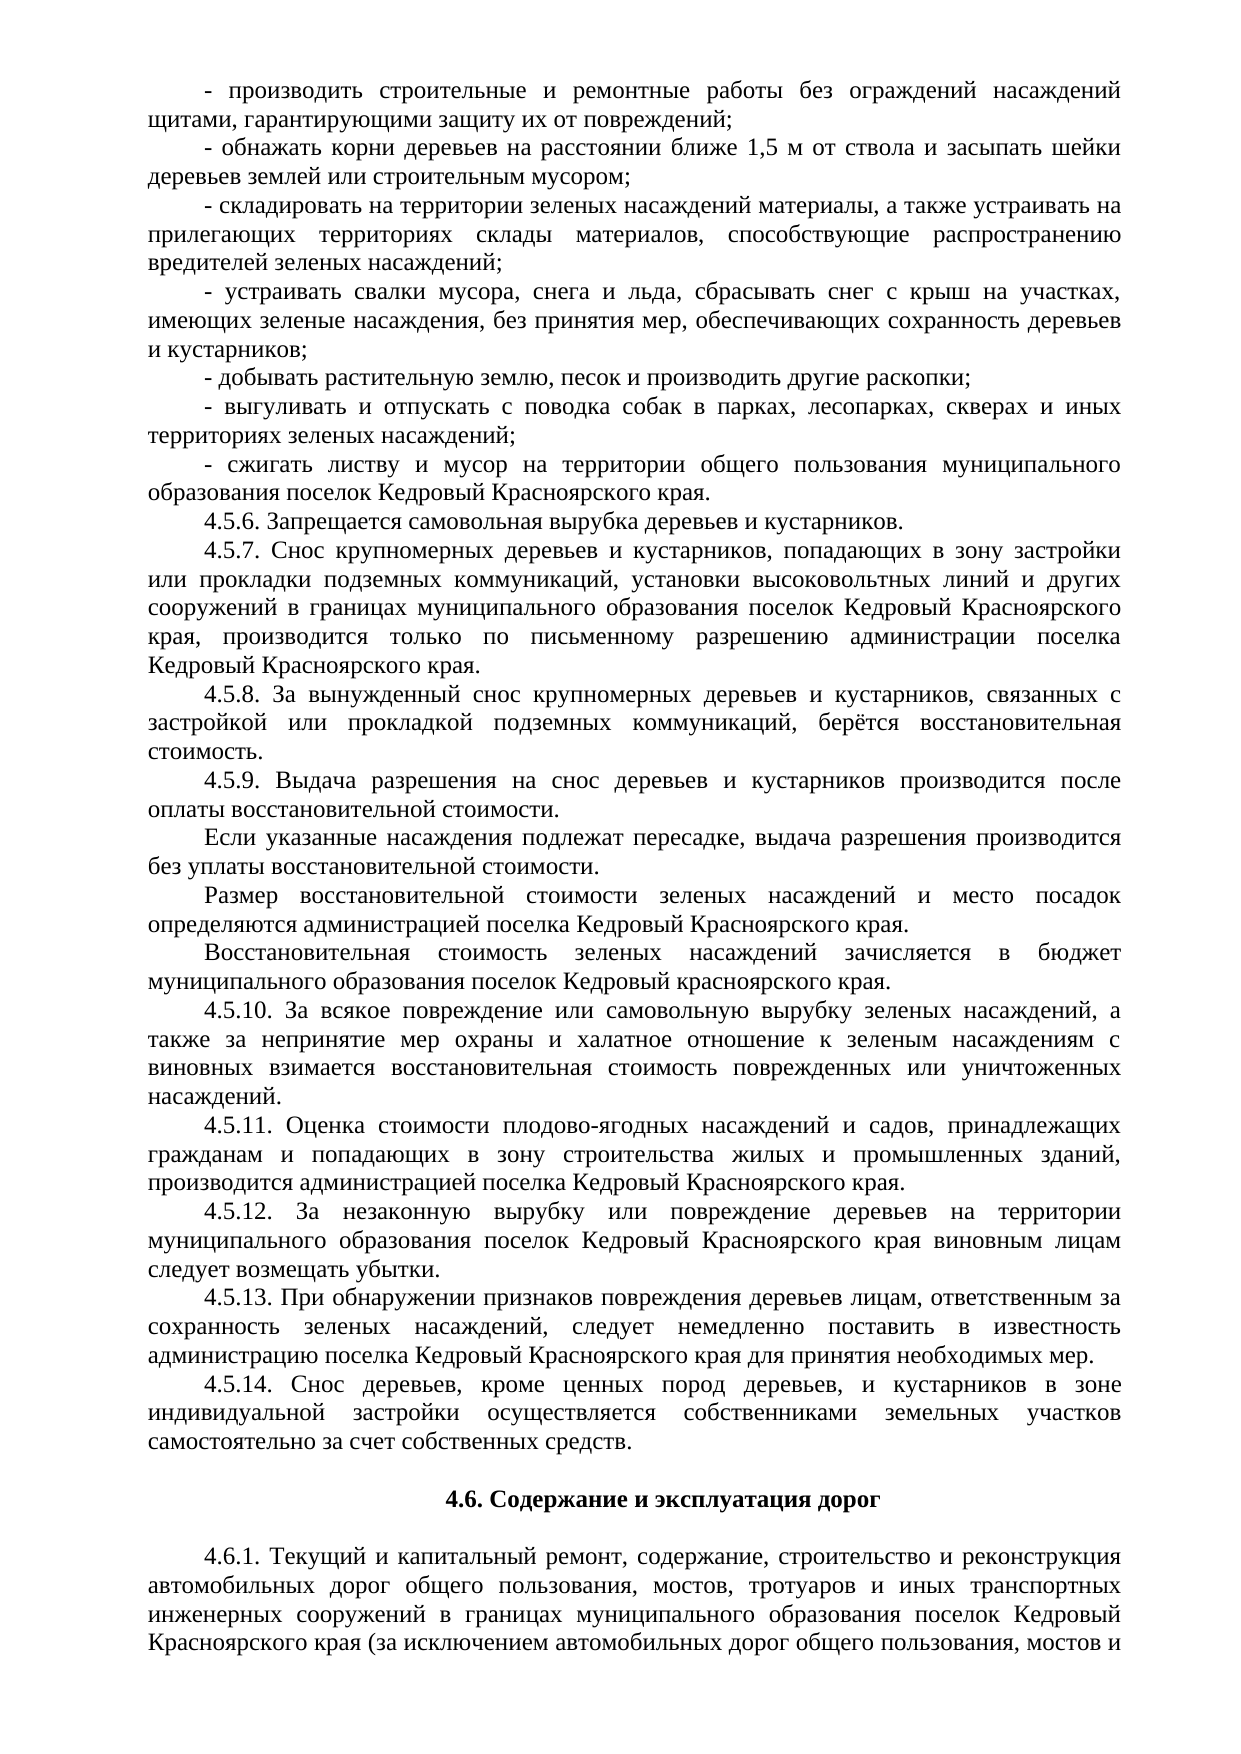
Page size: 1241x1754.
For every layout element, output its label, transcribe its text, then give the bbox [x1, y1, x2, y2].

text - производить строительные и ремонтные работы без ограждений насаждений щитами, гарантирующими защиту их от повреждений; [148, 75, 1122, 132]
text 4.5.12. За незаконную вырубку или повреждение деревьев на территории муниципального образования поселок Кедровый Красноярского края виновным лицам следует возмещать убытки. [148, 1196, 1122, 1282]
text - сжигать листву и мусор на территории общего пользования муниципального образования поселок Кедровый Красноярского края. [148, 449, 1122, 506]
text Если указанные насаждения подлежат пересадке, выдача разрешения производится без уплаты восстановительной стоимости. [148, 822, 1122, 880]
text - обнажать корни деревьев на расстоянии ближе от ствола и засыпать шейки деревьев землей или строительным мусором; [148, 132, 1122, 190]
text - складировать на территории зеленых насаждений материалы, а также устраивать на прилегающих территориях склады материалов, способствующие распространению вредителей зеленых насаждений; [148, 190, 1122, 276]
text 4.5.10. За всякое повреждение или самовольную вырубку зеленых насаждений, а также за непринятие мер охраны и халатное отношение к зеленым насаждениям с виновных взимается восстановительная стоимость поврежденных или уничтоженных насаждений. [148, 995, 1122, 1110]
text - устраивать свалки мусора, снега и льда, сбрасывать снег с крыш на участках, имеющих зеленые насаждения, без принятия мер, обеспечивающих сохранность деревьев и кустарников; [148, 276, 1122, 362]
text 4.5.7. Снос крупномерных деревьев и кустарников, попадающих в зону застройки или прокладки подземных коммуникаций, установки высоковольтных линий и других сооружений в границах муниципального образования поселок Кедровый Красноярского края, производится только по письменному разрешению администрации поселка Кедровый Красноярского края. [148, 535, 1122, 679]
text 4.6. Содержание и эксплуатация дорог [148, 1484, 1122, 1512]
text 4.5.14. Снос деревьев, кроме ценных пород деревьев, и кустарников в зоне индивидуальной застройки осуществляется собственниками земельных участков самостоятельно за счет собственных средств. [148, 1369, 1122, 1455]
text 4.5.6. Запрещается самовольная вырубка деревьев и кустарников. [148, 506, 1122, 535]
text Восстановительная стоимость зеленых насаждений зачисляется в бюджет муниципального образования поселок Кедровый красноярского края. [148, 937, 1122, 995]
text Размер восстановительной стоимости зеленых насаждений и место посадок определяются администрацией поселка Кедровый Красноярского края. [148, 880, 1122, 937]
text 4.5.13. При обнаружении признаков повреждения деревьев лицам, ответственным за сохранность зеленых насаждений, следует немедленно поставить в известность администрацию поселка Кедровый Красноярского края для принятия необходимых мер. [148, 1282, 1122, 1369]
text 4.5.11. Оценка стоимости плодово-ягодных насаждений и садов, принадлежащих гражданам и попадающих в зону строительства жилых и промышленных зданий, производится администрацией поселка Кедровый Красноярского края. [148, 1110, 1122, 1196]
text - добывать растительную землю, песок и производить другие раскопки; [148, 362, 1122, 391]
text 4.5.9. Выдача разрешения на снос деревьев и кустарников производится после оплаты восстановительной стоимости. [148, 765, 1122, 822]
text - выгуливать и отпускать с поводка собак в парках, лесопарках, скверах и иных территориях зеленых насаждений; [148, 391, 1122, 449]
text 4.5.8. За вынужденный снос крупномерных деревьев и кустарников, связанных с застройкой или прокладкой подземных коммуникаций, берётся восстановительная стоимость. [148, 679, 1122, 765]
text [148, 1541, 1122, 1656]
